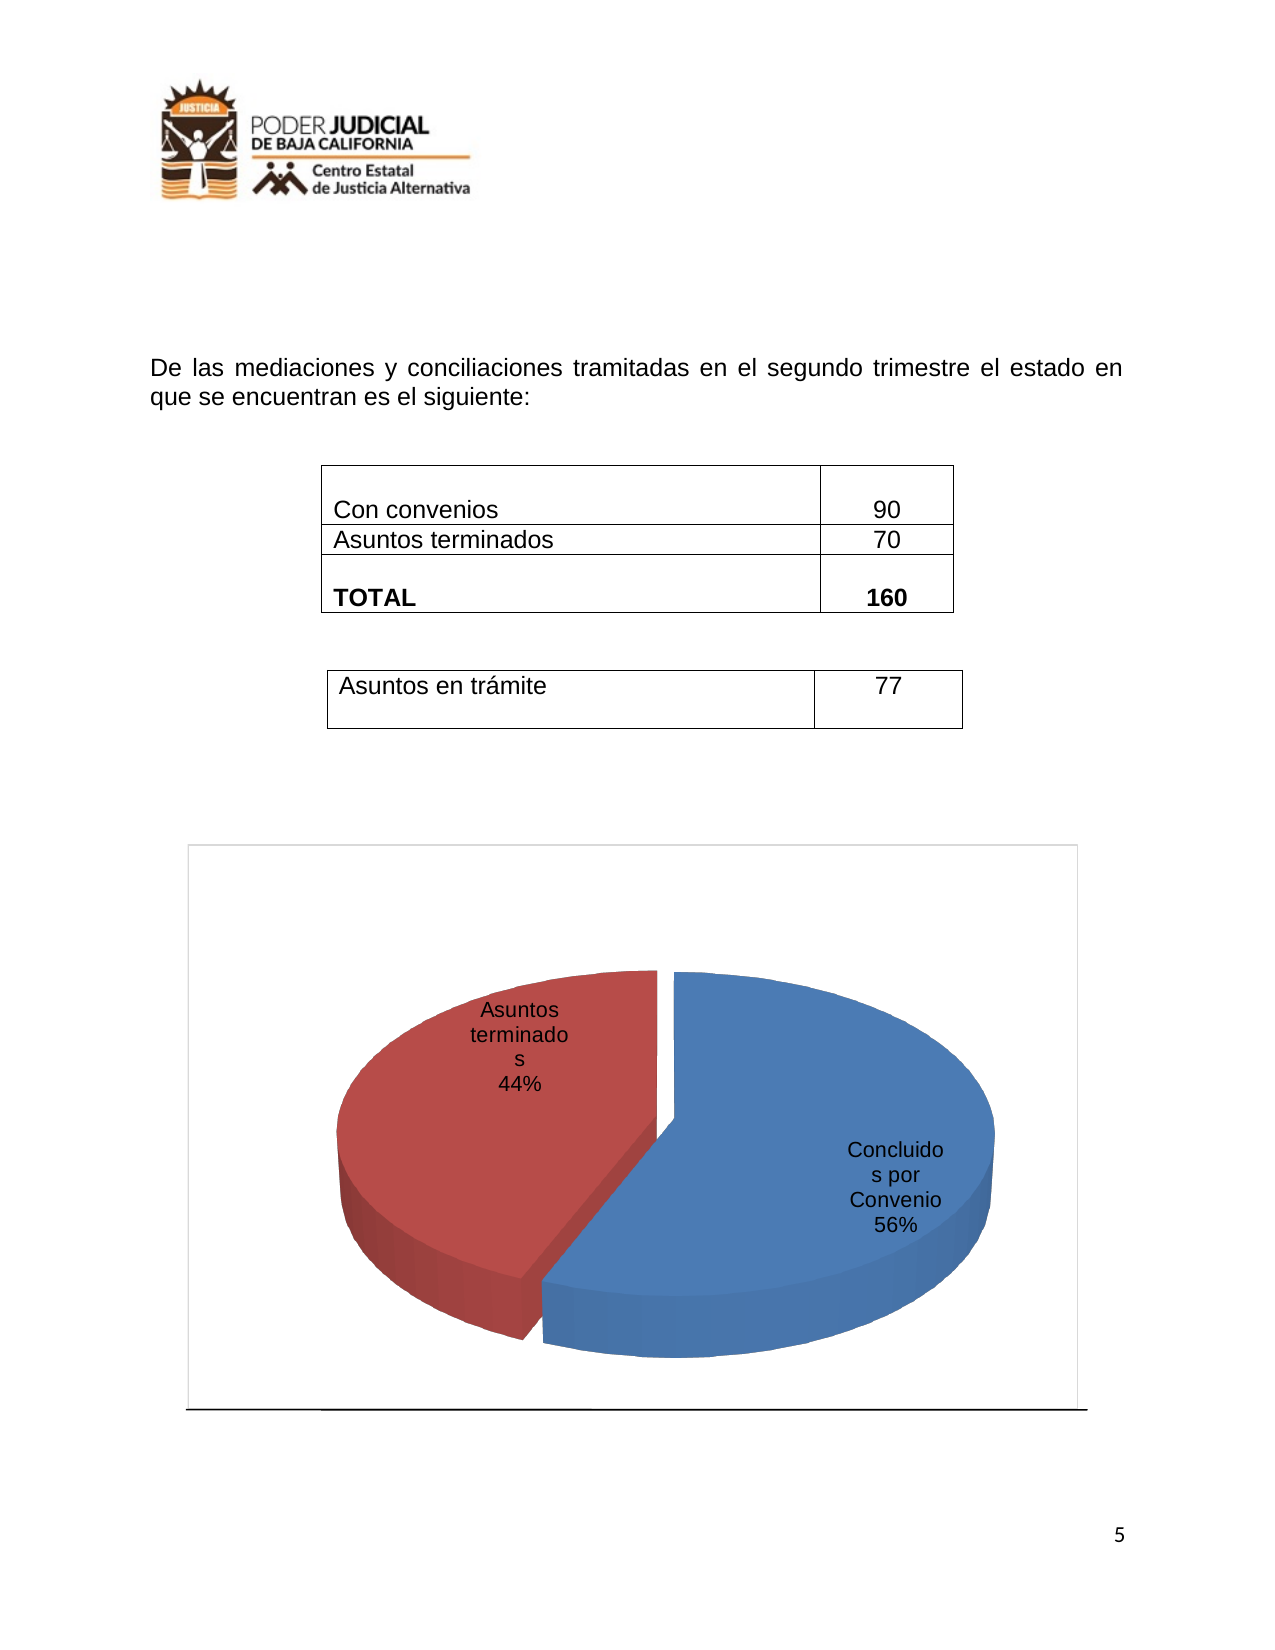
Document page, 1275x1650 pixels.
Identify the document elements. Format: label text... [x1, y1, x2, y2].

table_header Con convenios [322, 466, 820, 524]
table_header 77 [815, 671, 962, 728]
table_cell 160 [821, 555, 953, 612]
table_cell 70 [821, 525, 953, 553]
table_header Asuntos en trámite [328, 671, 814, 728]
table_cell Asuntos terminados [322, 525, 820, 553]
text De las mediaciones y conciliaciones tramitadas en el segundo trimestre el estado en que se encuentran es el siguiente: [150, 353, 1125, 411]
table_cell TOTAL [322, 555, 820, 612]
table_header 90 [821, 466, 953, 524]
